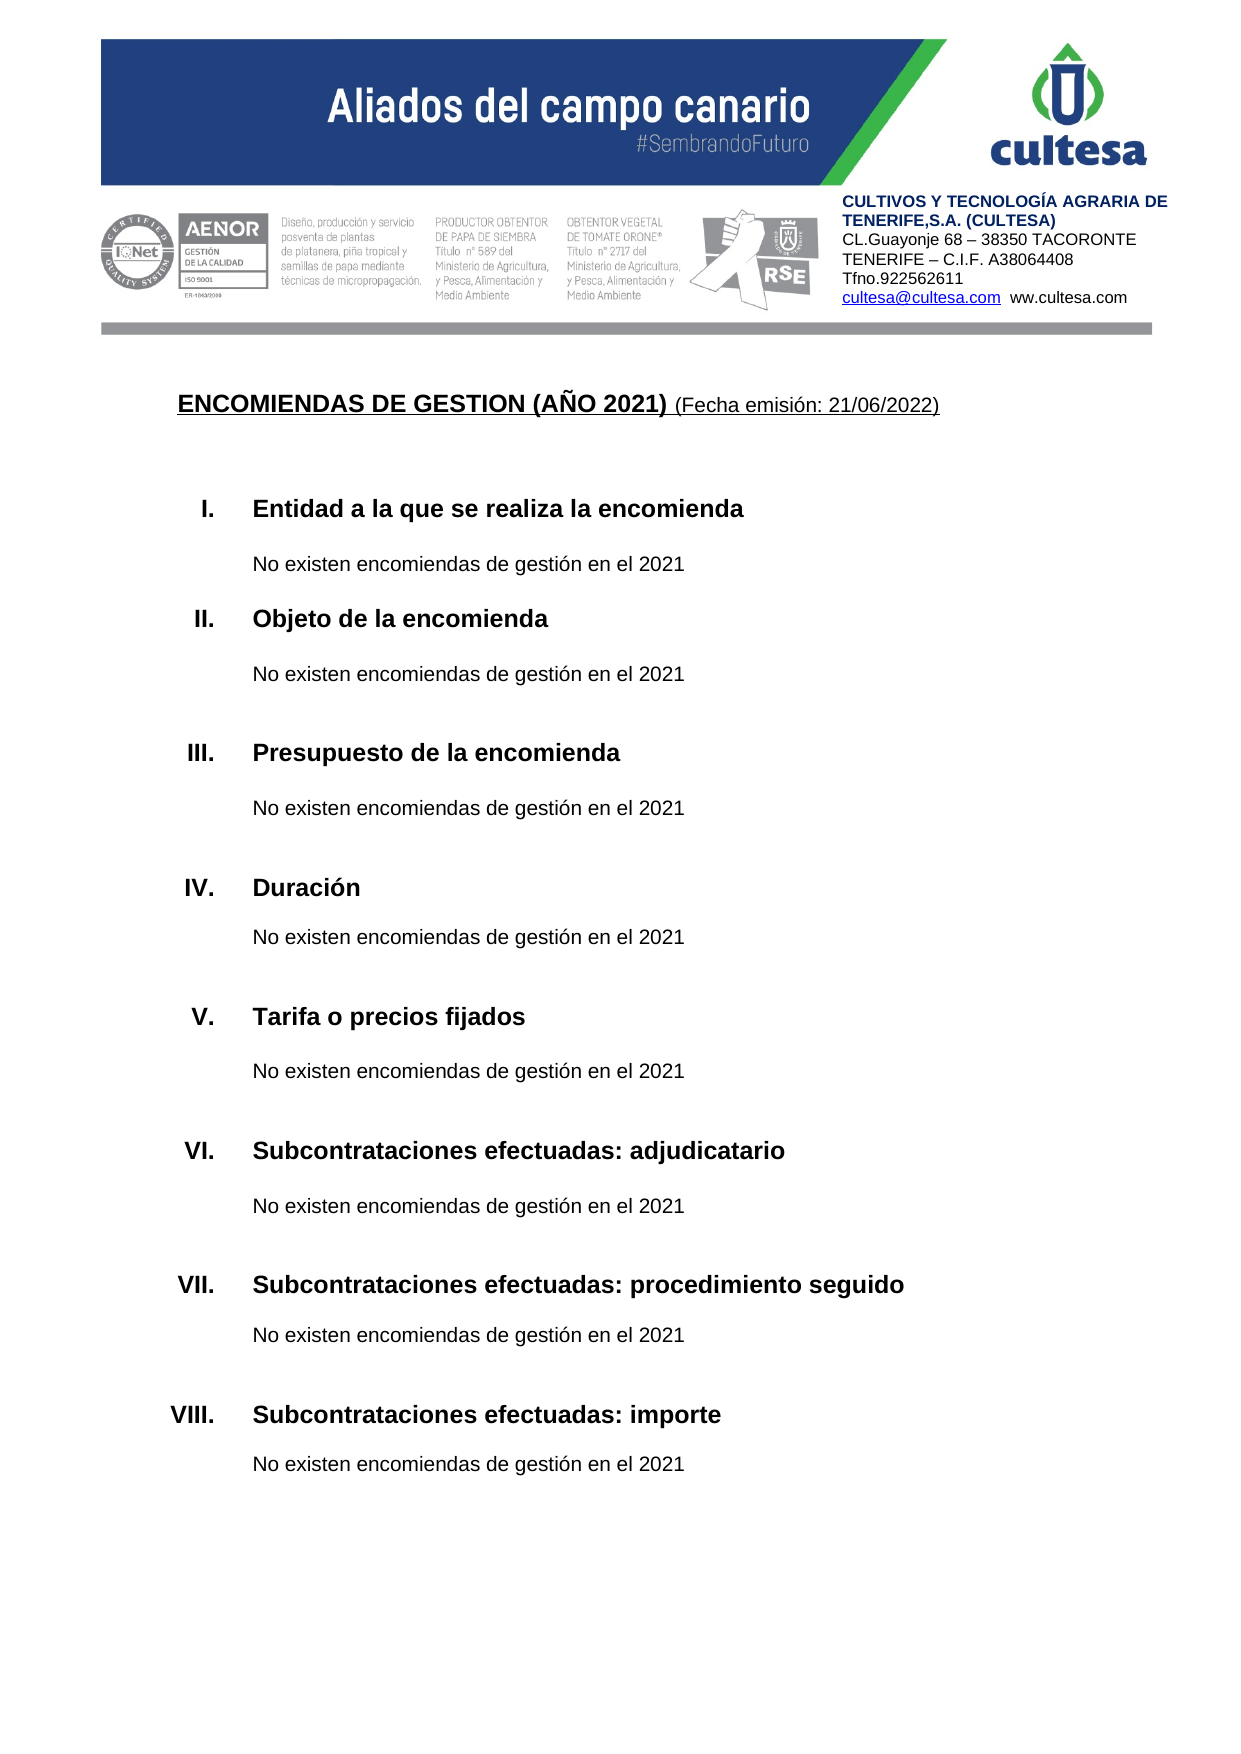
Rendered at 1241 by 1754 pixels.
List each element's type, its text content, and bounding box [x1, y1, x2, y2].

list Duración [215, 872, 1137, 901]
text No existen encomiendas de gestión en el 2021 [252, 551, 1137, 575]
text No existen encomiendas de gestión en el 2021 [252, 1323, 1137, 1347]
list Subcontrataciones efectuadas: adjudicatario [215, 1136, 1137, 1165]
list Presupuesto de la encomienda [215, 738, 1137, 767]
list Entidad a la que se realiza la encomienda [215, 494, 1137, 523]
list Subcontrataciones efectuadas: importe [215, 1399, 1137, 1428]
text No existen encomiendas de gestión en el 2021 [252, 662, 1137, 686]
text ENCOMIENDAS DE GESTION (AÑO 2021) (Fecha emisión: 21/06/2022) [177, 388, 1137, 417]
list Tarifa o precios fijados [215, 1002, 1137, 1031]
list Subcontrataciones efectuadas: procedimiento seguido [215, 1270, 1137, 1299]
text No existen encomiendas de gestión en el 2021 [252, 925, 1137, 949]
text No existen encomiendas de gestión en el 2021 [252, 1452, 1137, 1476]
picture [96, 36, 1158, 339]
list Objeto de la encomienda [215, 604, 1137, 633]
text No existen encomiendas de gestión en el 2021 [252, 1193, 1137, 1217]
text No existen encomiendas de gestión en el 2021 [252, 796, 1137, 820]
text No existen encomiendas de gestión en el 2021 [252, 1059, 1137, 1083]
